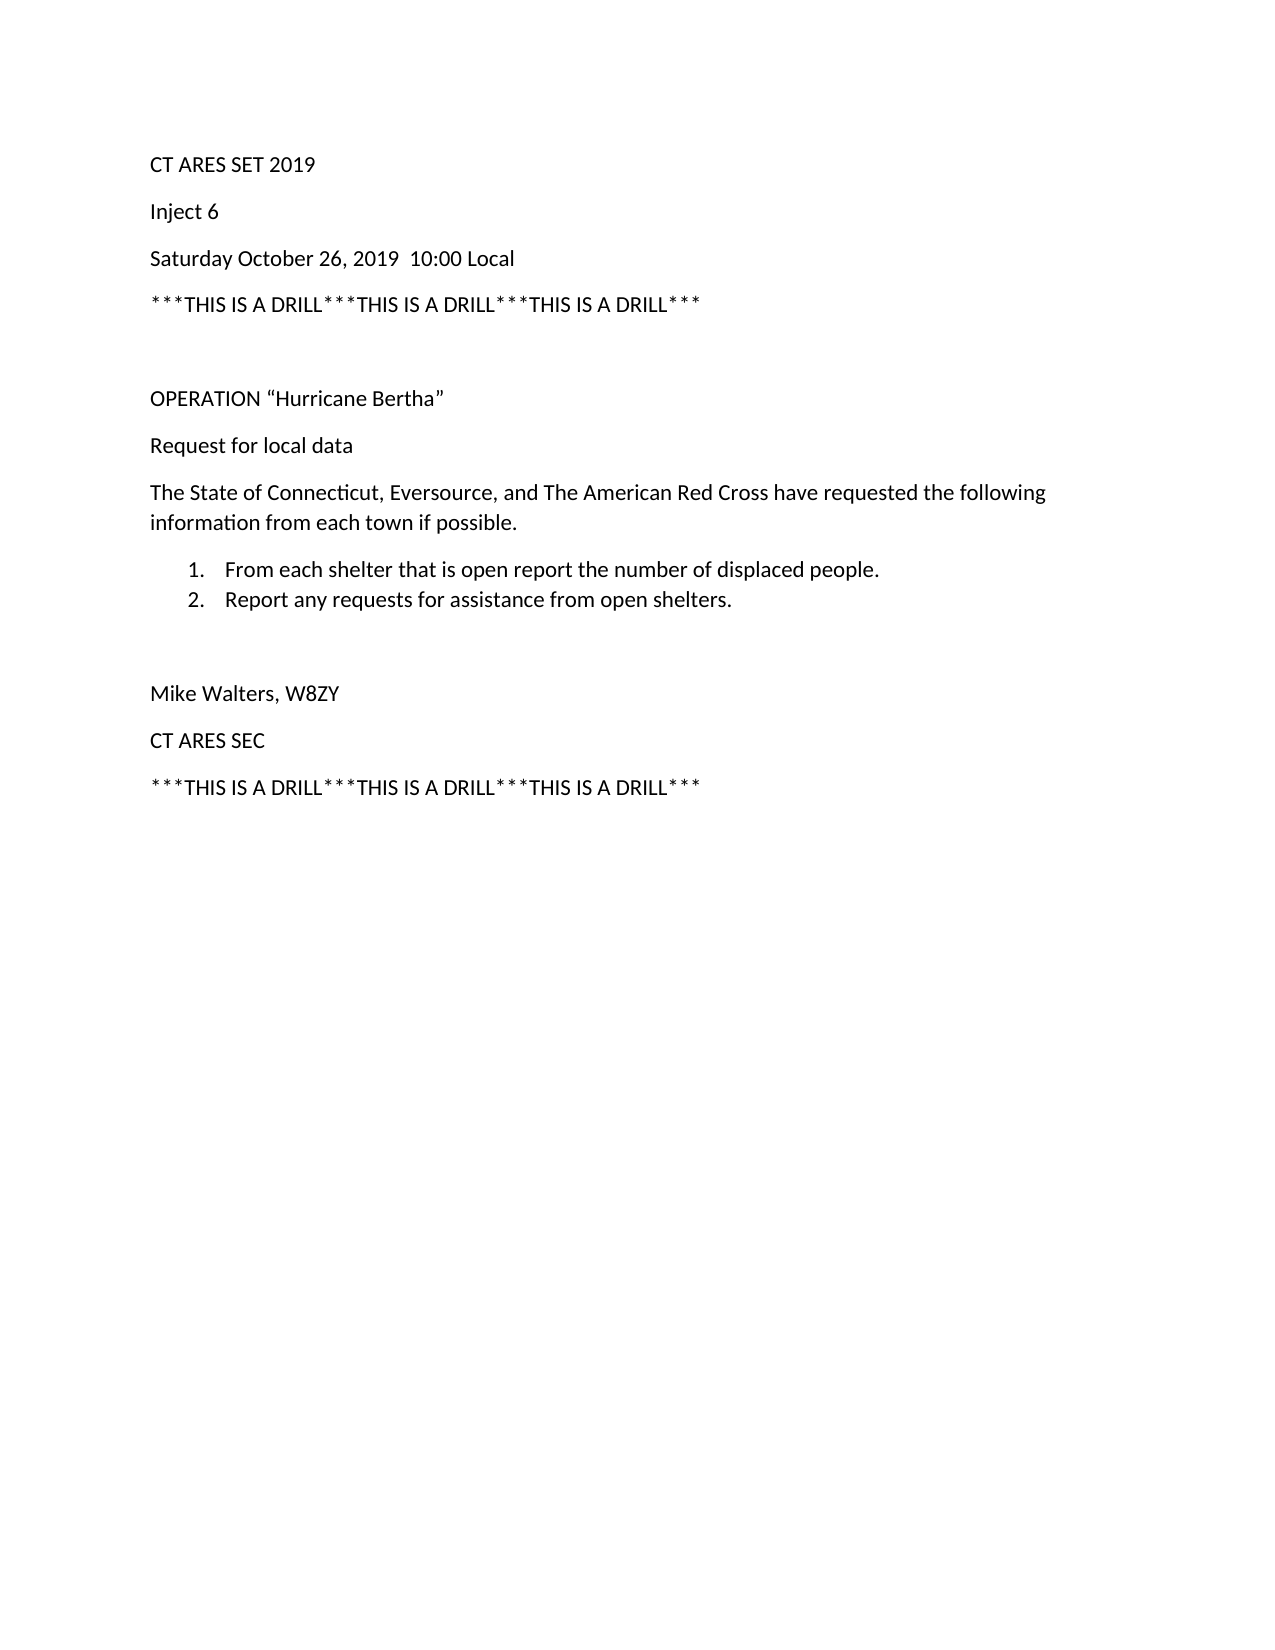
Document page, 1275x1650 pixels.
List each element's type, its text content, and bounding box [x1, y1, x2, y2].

text The State of Connecticut, Eversource, and The American Red Cross have requested the following information from each town if possible. [150, 478, 1125, 536]
text Request for local data [150, 431, 1125, 459]
text ***THIS IS A DRILL***THIS IS A DRILL***THIS IS A DRILL*** [150, 291, 1125, 319]
list Report any requests for assistance from open shelters. [187, 585, 1125, 613]
text Saturday October 26, 2019 10:00 Local [150, 244, 1125, 272]
text CT ARES SET 2019 [150, 150, 1125, 178]
list From each shelter that is open report the number of displaced people. [187, 555, 1125, 583]
text ***THIS IS A DRILL***THIS IS A DRILL***THIS IS A DRILL*** [150, 773, 1125, 801]
text OPERATION “Hurricane Bertha” [150, 384, 1125, 412]
text Inject 6 [150, 197, 1125, 225]
text Mike Walters, W8ZY [150, 679, 1125, 707]
text CT ARES SEC [150, 726, 1125, 754]
